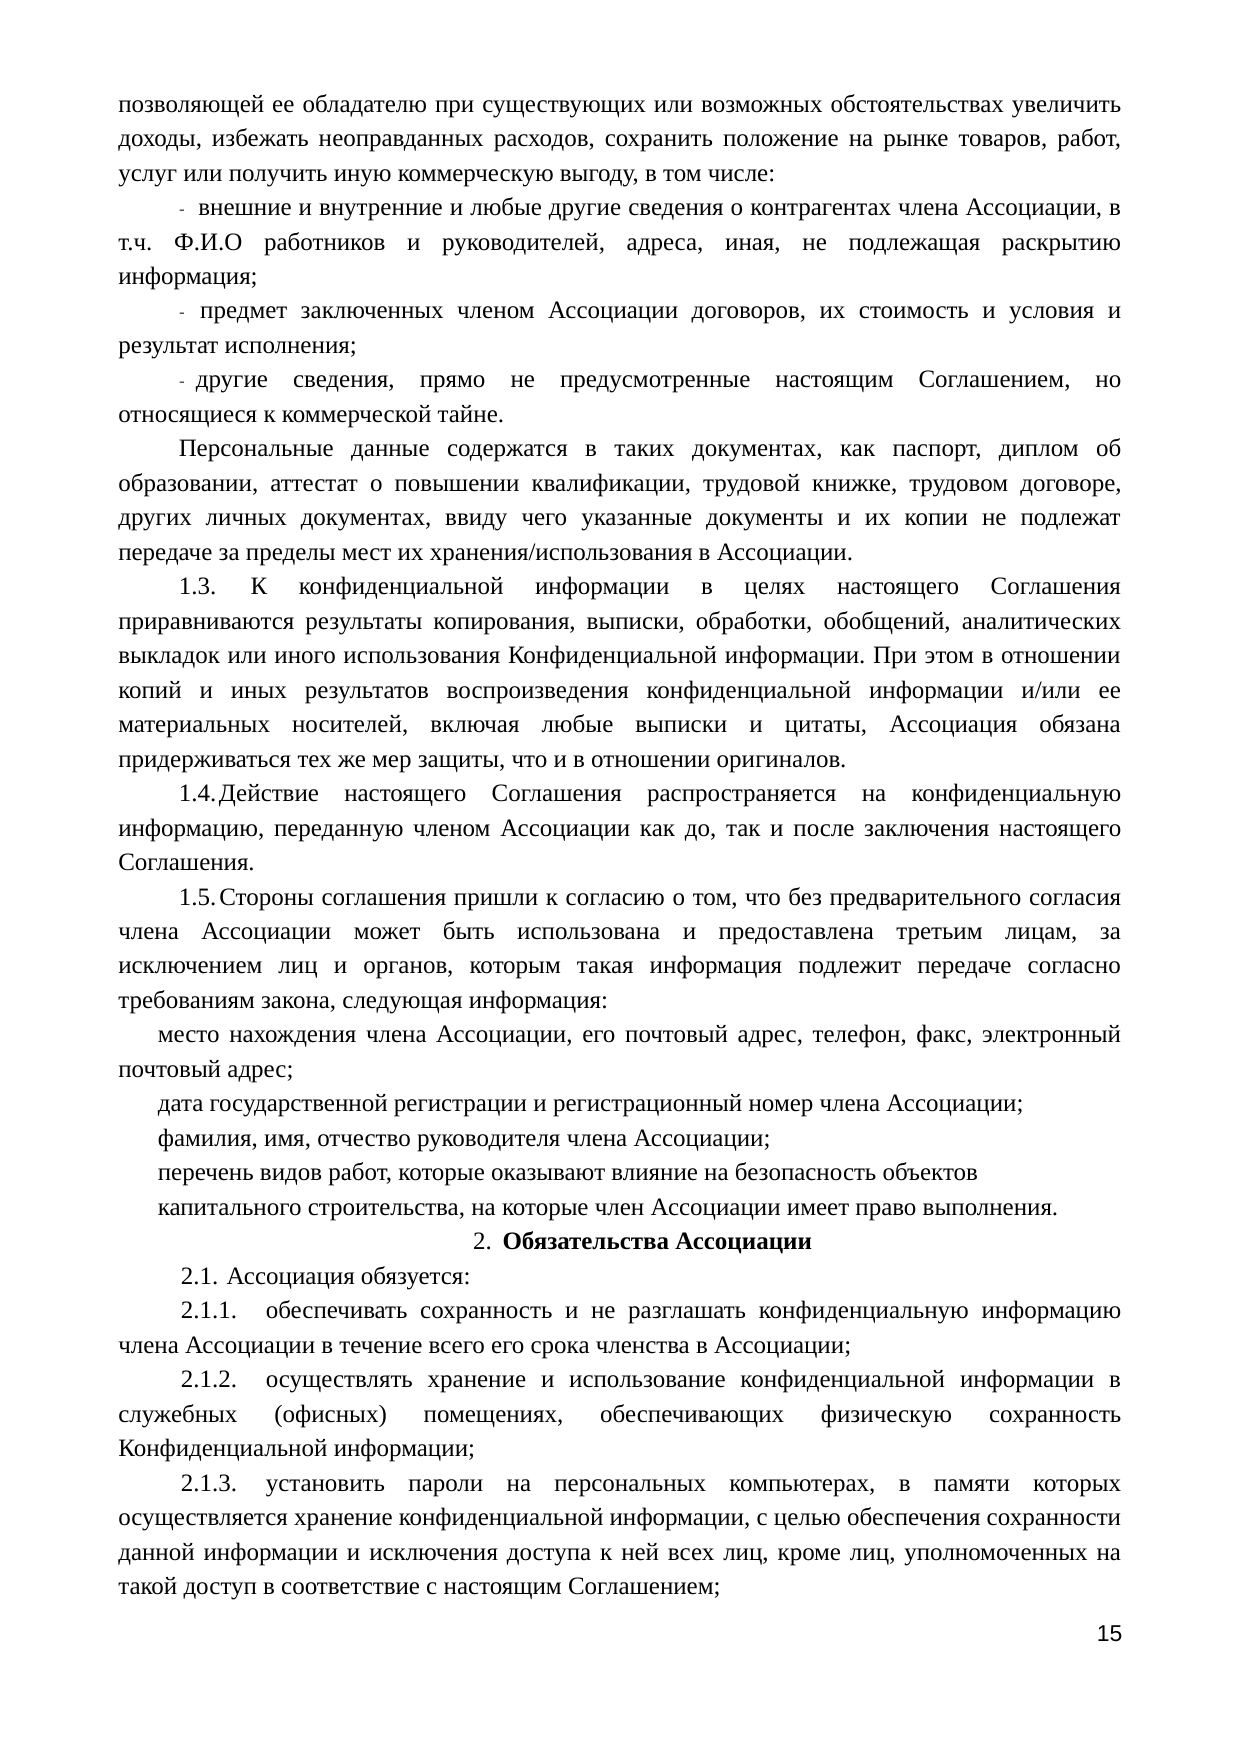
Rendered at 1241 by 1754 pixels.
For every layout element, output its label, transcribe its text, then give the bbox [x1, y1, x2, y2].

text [118, 89, 1122, 186]
list внешние и внутренние и любые другие сведения о контрагентах члена Ассоциации, в т.ч. Ф.И.О работников и руководителей, адреса, иная, не подлежащая раскрытию информация; [118, 192, 1122, 290]
subtitle Обязательства Ассоциации [118, 1226, 1122, 1255]
list осуществлять хранение и использование конфиденциальной информации в служебных (офисных) помещениях, обеспечивающих физическую сохранность Конфиденциальной информации; [118, 1364, 1122, 1462]
text перечень видов работ, которые оказывают влияние на безопасность объектов капитального строительства, на которые член Ассоциации имеет право выполнения. [158, 1157, 1122, 1221]
list Действие настоящего Соглашения распространяется на конфиденциальную информацию, переданную членом Ассоциации как до, так и после заключения настоящего Соглашения. [118, 778, 1122, 876]
text место нахождения члена Ассоциации, его почтовый адрес, телефон, факс, электронный почтовый адрес; [118, 1019, 1122, 1083]
text Персональные данные содержатся в таких документах, как паспорт, диплом об образовании, аттестат о повышении квалификации, трудовой книжке, трудовом договоре, других личных документах, ввиду чего указанные документы и их копии не подлежат передаче за пределы мест их хранения/использования в Ассоциации. [118, 433, 1122, 566]
text дата государственной регистрации и регистрационный номер члена Ассоциации; [158, 1088, 1122, 1117]
list установить пароли на персональных компьютерах, в памяти которых осуществляется хранение конфиденциальной информации, с целью обеспечения сохранности данной информации и исключения доступа к ней всех лиц, кроме лиц, уполномоченных на такой доступ в соответствие с настоящим Соглашением; [118, 1468, 1122, 1600]
list предмет заключенных членом Ассоциации договоров, их стоимость и условия и результат исполнения; [118, 296, 1122, 359]
list другие сведения, прямо не предусмотренные настоящим Соглашением, но относящиеся к коммерческой тайне. [118, 364, 1122, 428]
list К конфиденциальной информации в целях настоящего Соглашения приравниваются результаты копирования, выписки, обработки, обобщений, аналитических выкладок или иного использования Конфиденциальной информации. При этом в отношении копий и иных результатов воспроизведения конфиденциальной информации и/или ее материальных носителей, включая любые выписки и цитаты, Ассоциация обязана придерживаться тех же мер защиты, что и в отношении оригиналов. [118, 571, 1122, 772]
subtitle Ассоциация обязуется: [118, 1261, 1122, 1290]
text фамилия, имя, отчество руководителя члена Ассоциации; [158, 1123, 1122, 1152]
list Стороны соглашения пришли к согласию о том, что без предварительного согласия члена Ассоциации может быть использована и предоставлена третьим лицам, за исключением лиц и органов, которым такая информация подлежит передаче согласно требованиям закона, следующая информация: [118, 882, 1122, 1014]
list обеспечивать сохранность и не разглашать конфиденциальную информацию члена Ассоциации в течение всего его срока членства в Ассоциации; [118, 1295, 1122, 1359]
